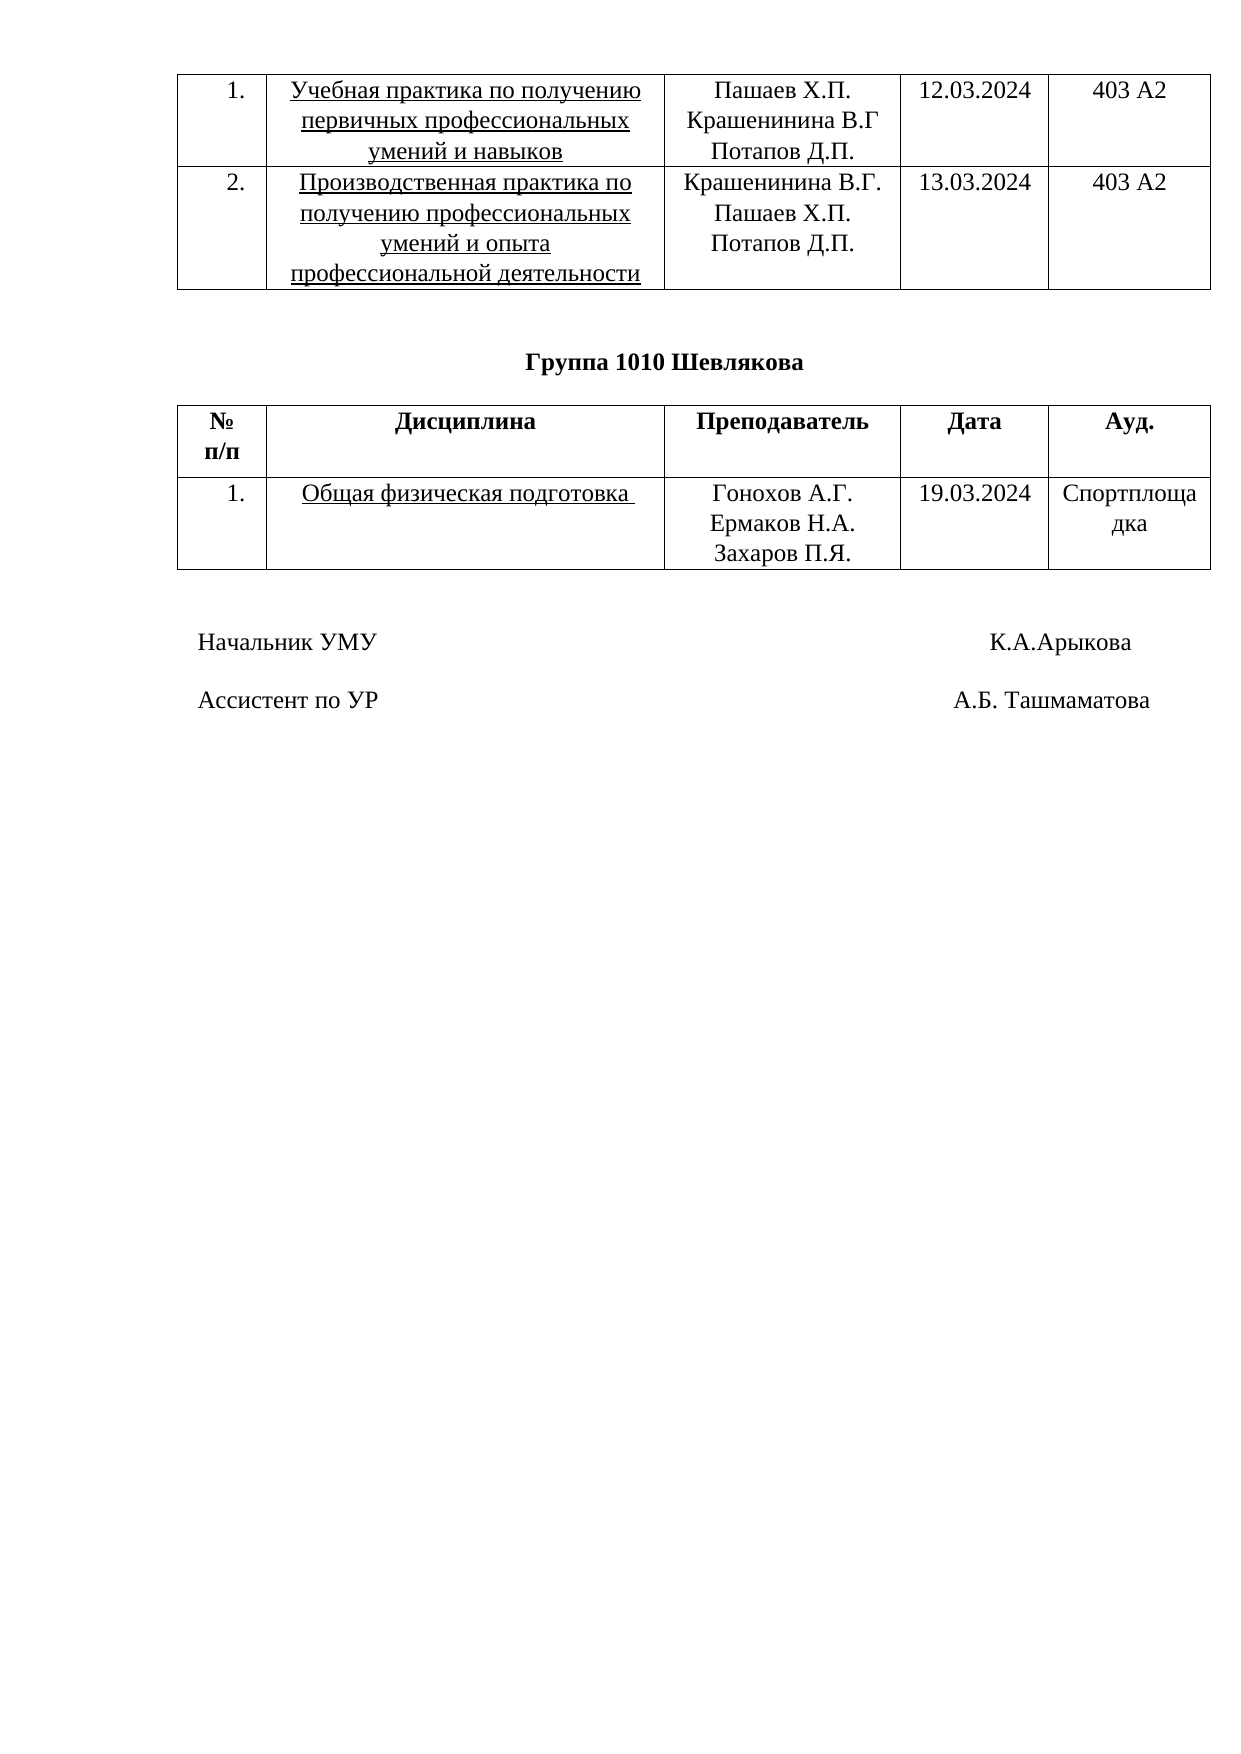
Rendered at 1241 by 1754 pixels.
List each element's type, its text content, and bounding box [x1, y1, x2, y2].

table_header Дата [901, 406, 1048, 477]
table_cell 12.03.2024 [901, 75, 1048, 166]
table_cell Крашенинина В.Г. Пашаев Х.П. Потапов Д.П. [665, 167, 900, 289]
table_header № п/п [178, 406, 266, 477]
table_cell Пашаев Х.П. Крашенинина В.Г Потапов Д.П. [665, 75, 900, 166]
table_cell [178, 75, 266, 166]
table_cell 13.03.2024 [901, 167, 1048, 289]
table_cell 403 А2 [1049, 75, 1210, 166]
table_cell Гонохов А.Г. Ермаков Н.А. Захаров П.Я. [665, 478, 900, 569]
table_cell Спортплощадка [1049, 478, 1210, 569]
table_cell 403 А2 [1049, 167, 1210, 289]
text Начальник УМУ К.А.Арыкова [177, 627, 1152, 656]
table_header Дисциплина [267, 406, 664, 477]
text Ассистент по УР А.Б. Ташмаматова [177, 685, 1152, 714]
table_cell [178, 167, 266, 289]
table_cell Общая физическая подготовка [267, 478, 664, 569]
table_cell [178, 478, 266, 569]
table_cell 19.03.2024 [901, 478, 1048, 569]
table_header Ауд. [1049, 406, 1210, 477]
table_header Преподаватель [665, 406, 900, 477]
table_cell Производственная практика по получению профессиональных умений и опыта профессиональной деятельности [267, 167, 664, 289]
table_cell Учебная практика по получению первичных профессиональных умений и навыков [267, 75, 664, 166]
text Группа 1010 Шевлякова [177, 347, 1152, 376]
